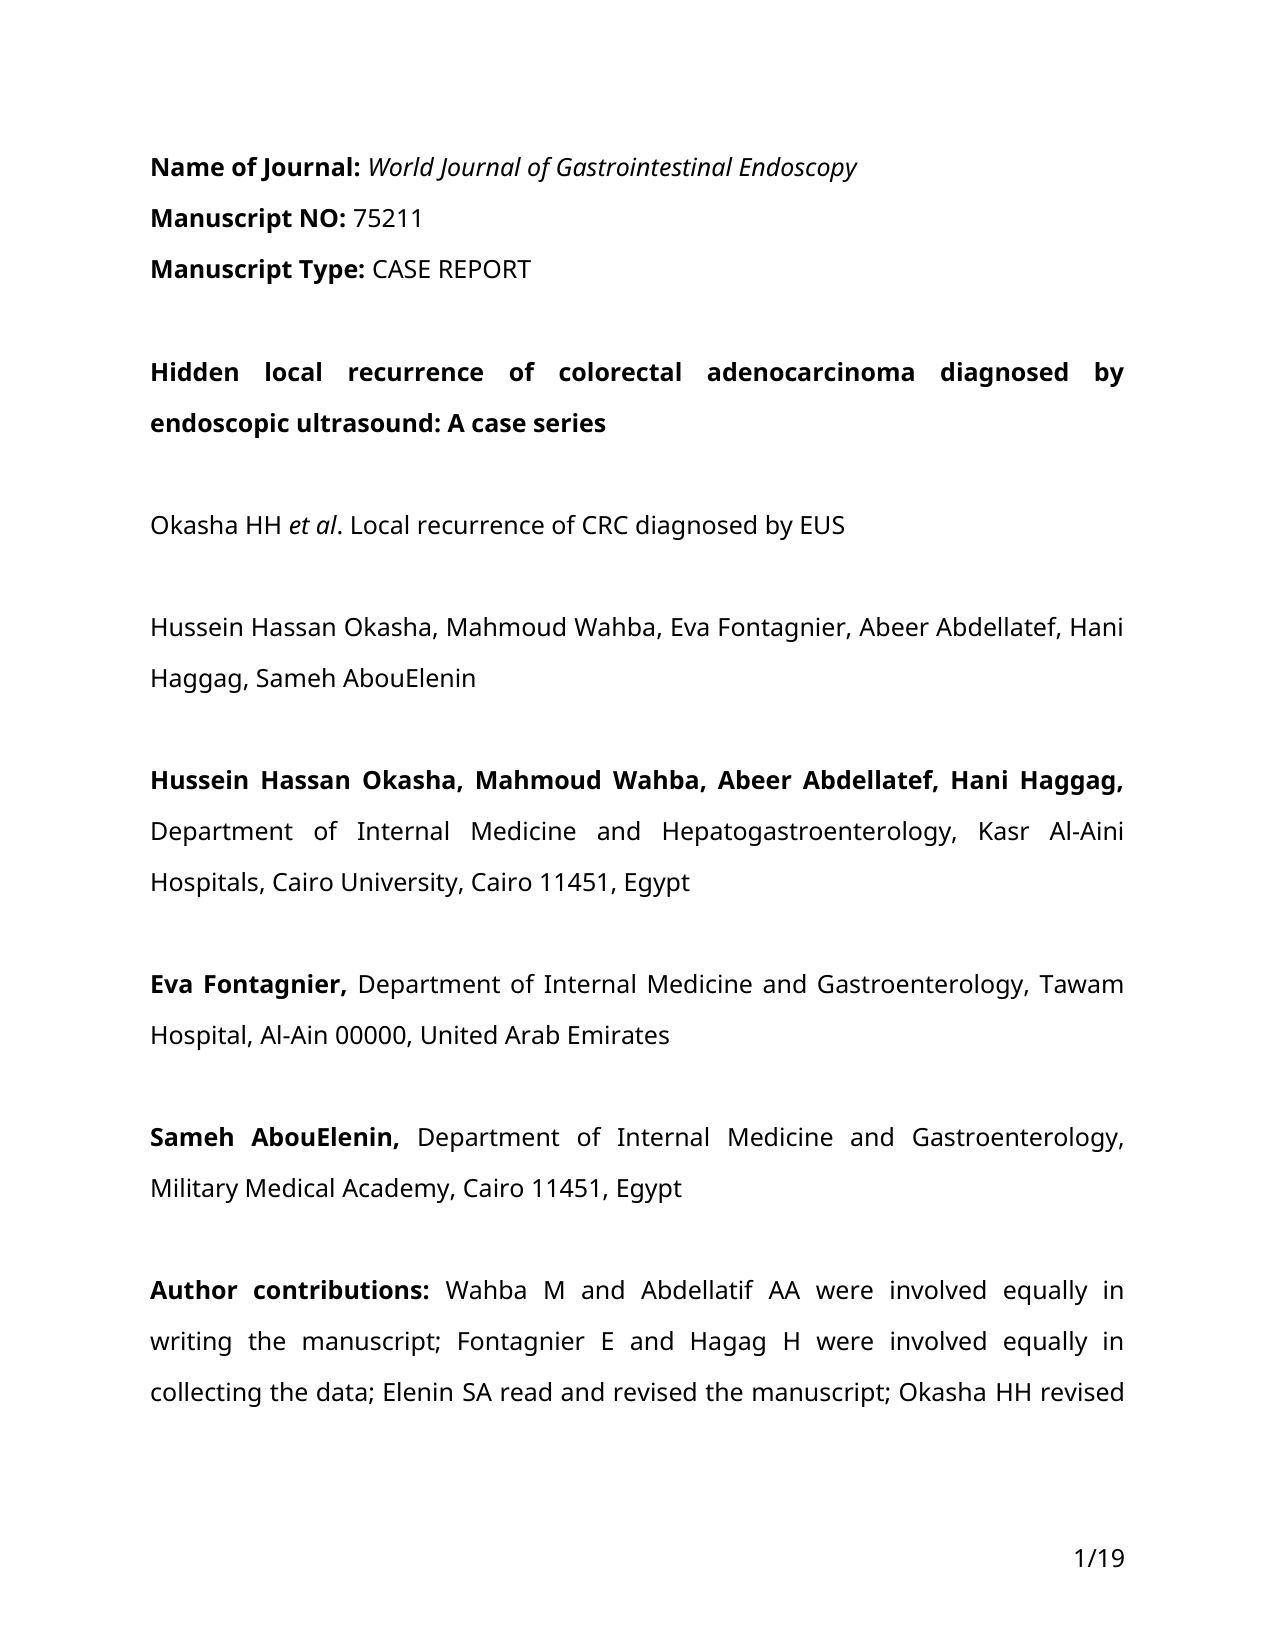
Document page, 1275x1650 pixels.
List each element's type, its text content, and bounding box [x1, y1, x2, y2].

text Okasha HH et al. Local recurrence of CRC diagnosed by EUS [150, 507, 1125, 541]
text Manuscript NO: 75211 [150, 201, 1125, 235]
text Hussein Hassan Okasha, Mahmoud Wahba, Eva Fontagnier, Abeer Abdellatef, Hani Haggag, Sameh AbouElenin [150, 609, 1125, 694]
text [150, 1273, 1125, 1409]
text Hidden local recurrence of colorectal adenocarcinoma diagnosed by endoscopic ultrasound: A case series [150, 354, 1125, 439]
text Hussein Hassan Okasha, Mahmoud Wahba, Abeer Abdellatef, Hani Haggag, Department of Internal Medicine and Hepatogastroenterology, Kasr Al-Aini Hospitals, Cairo University, Cairo 11451, Egypt [150, 762, 1125, 899]
text Sameh AbouElenin, Department of Internal Medicine and Gastroenterology, Military Medical Academy, Cairo 11451, Egypt [150, 1120, 1125, 1205]
text Eva Fontagnier, Department of Internal Medicine and Gastroenterology, Tawam Hospital, Al-Ain 00000, United Arab Emirates [150, 967, 1125, 1052]
text Manuscript Type: CASE REPORT [150, 252, 1125, 286]
text Name of Journal: World Journal of Gastrointestinal Endoscopy [150, 150, 1125, 184]
